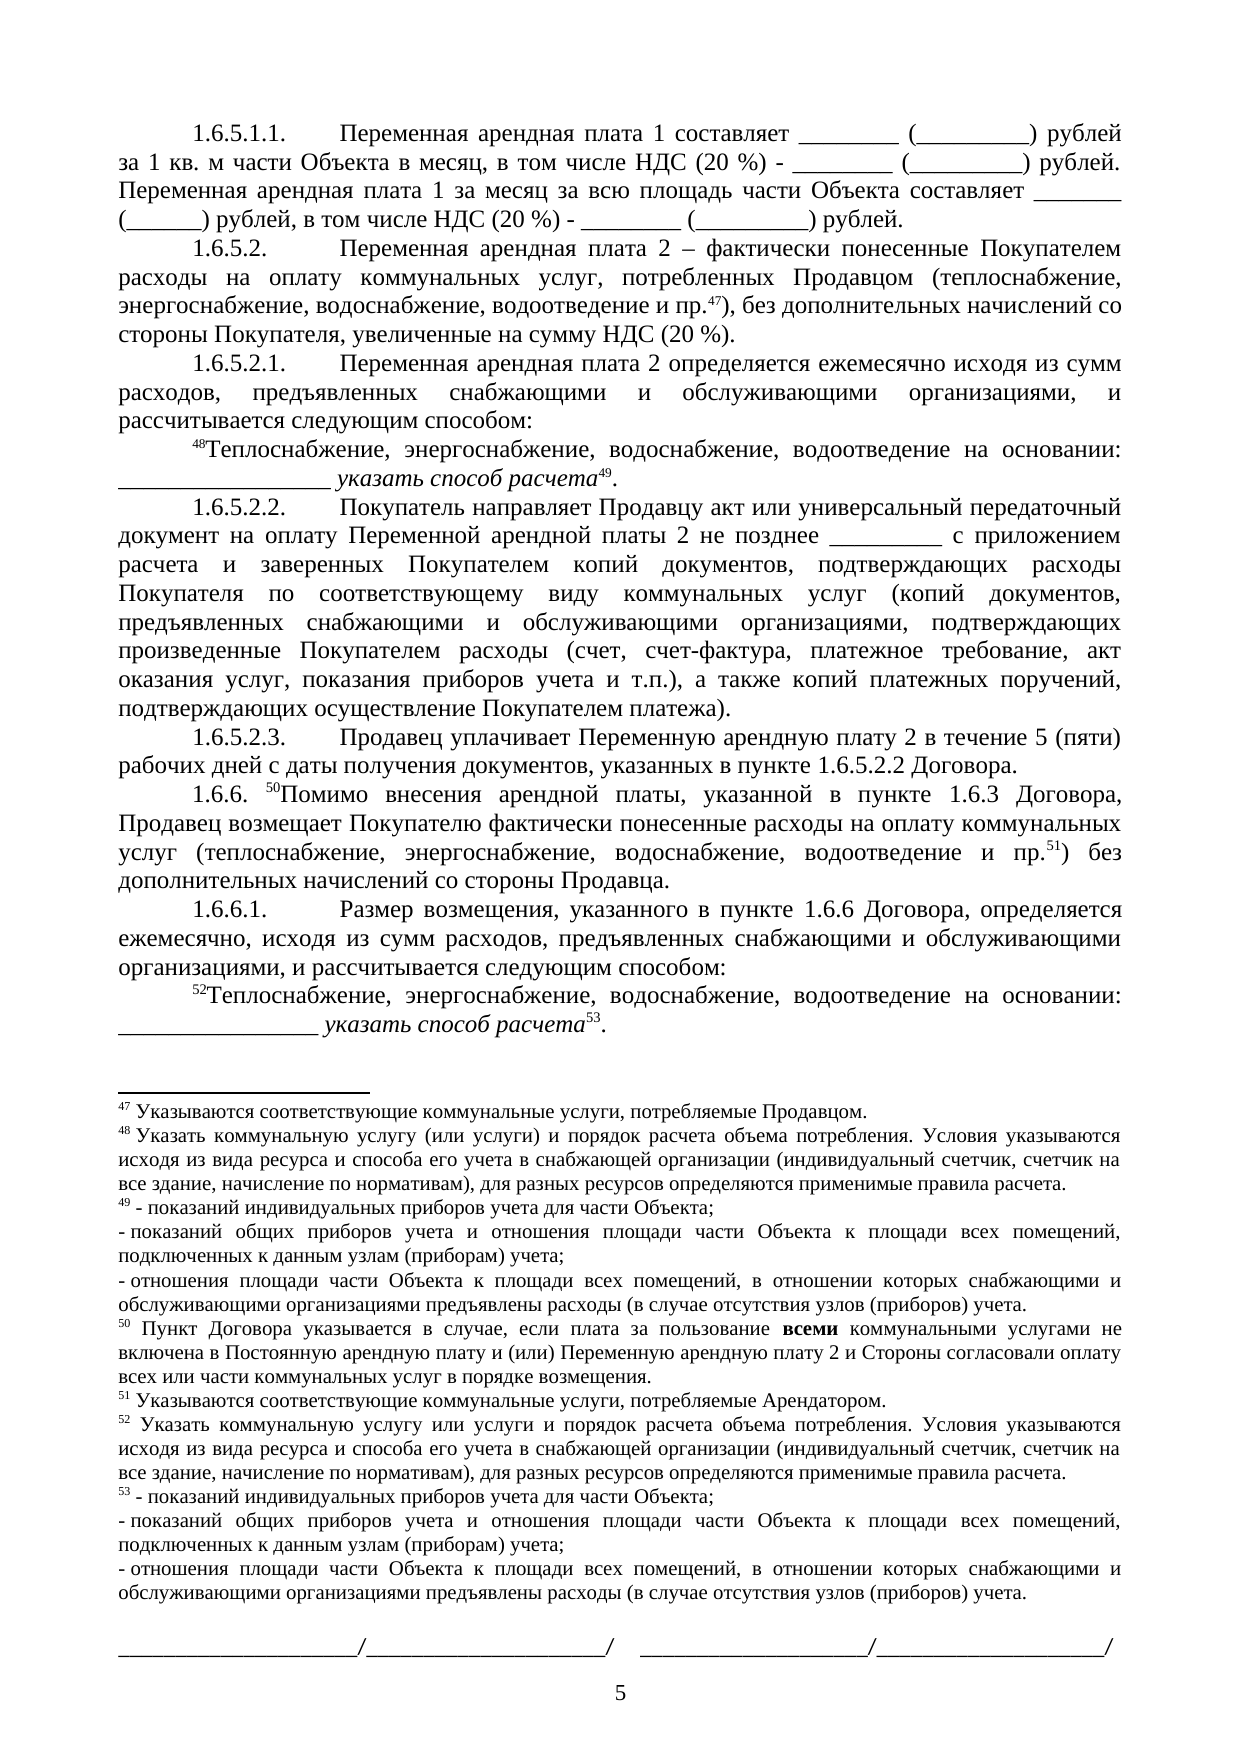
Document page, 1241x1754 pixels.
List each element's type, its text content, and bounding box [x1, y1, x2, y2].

list Продавец уплачивает Переменную арендную плату 2 в течение 5 (пяти) рабочих дней с даты получения документов, указанных в пункте 1.6.5.2.2 Договора. [118, 722, 1122, 779]
list Теплоснабжение, энергоснабжение, водоснабжение, водоотведение на основании: _________________ указать способ расчета. [118, 434, 1122, 492]
list Переменная арендная плата 2 определяется ежемесячно исходя из сумм расходов, предъявленных снабжающими и обслуживающими организациями, и рассчитывается следующим способом: [118, 348, 1122, 434]
list Помимо внесения арендной платы, указанной в пункте 1.6.3 Договора, Продавец возмещает Покупателю фактически понесенные расходы на оплату коммунальных услуг (теплоснабжение, энергоснабжение, водоснабжение, водоотведение и пр.) без дополнительных начислений со стороны Продавца. [118, 779, 1122, 894]
list Размер возмещения, указанного в пункте 1.6.6 Договора, определяется ежемесячно, исходя из сумм расходов, предъявленных снабжающими и обслуживающими организациями, и рассчитывается следующим способом: [118, 894, 1122, 981]
list Переменная арендная плата 1 составляет ________ (_________) рублей за 1 кв. м части Объекта в месяц, в том числе НДС (20 %) - ________ (_________) рублей. Переменная арендная плата 1 за месяц за всю площадь части Объекта составляет _______ (______) рублей, в том числе НДС (20 %) - ________ (_________) рублей. [118, 118, 1122, 233]
list Переменная арендная плата 2 – фактически понесенные Покупателем расходы на оплату коммунальных услуг, потребленных Продавцом (теплоснабжение, энергоснабжение, водоснабжение, водоотведение и пр.), без дополнительных начислений со стороны Покупателя, увеличенные на сумму НДС (20 %). [118, 233, 1122, 348]
text Теплоснабжение, энергоснабжение, водоснабжение, водоотведение на основании: ________________ указать способ расчета. [118, 981, 1122, 1038]
list Покупатель направляет Продавцу акт или универсальный передаточный документ на оплату Переменной арендной платы 2 не позднее _________ с приложением расчета и заверенных Покупателем копий документов, подтверждающих расходы Покупателя по соответствующему виду коммунальных услуг (копий документов, предъявленных снабжающими и обслуживающими организациями, подтверждающих произведенные Покупателем расходы (счет, счет-фактура, платежное требование, акт оказания услуг, показания приборов учета и т.п.), а также копий платежных поручений, подтверждающих осуществление Покупателем платежа). [118, 492, 1122, 722]
